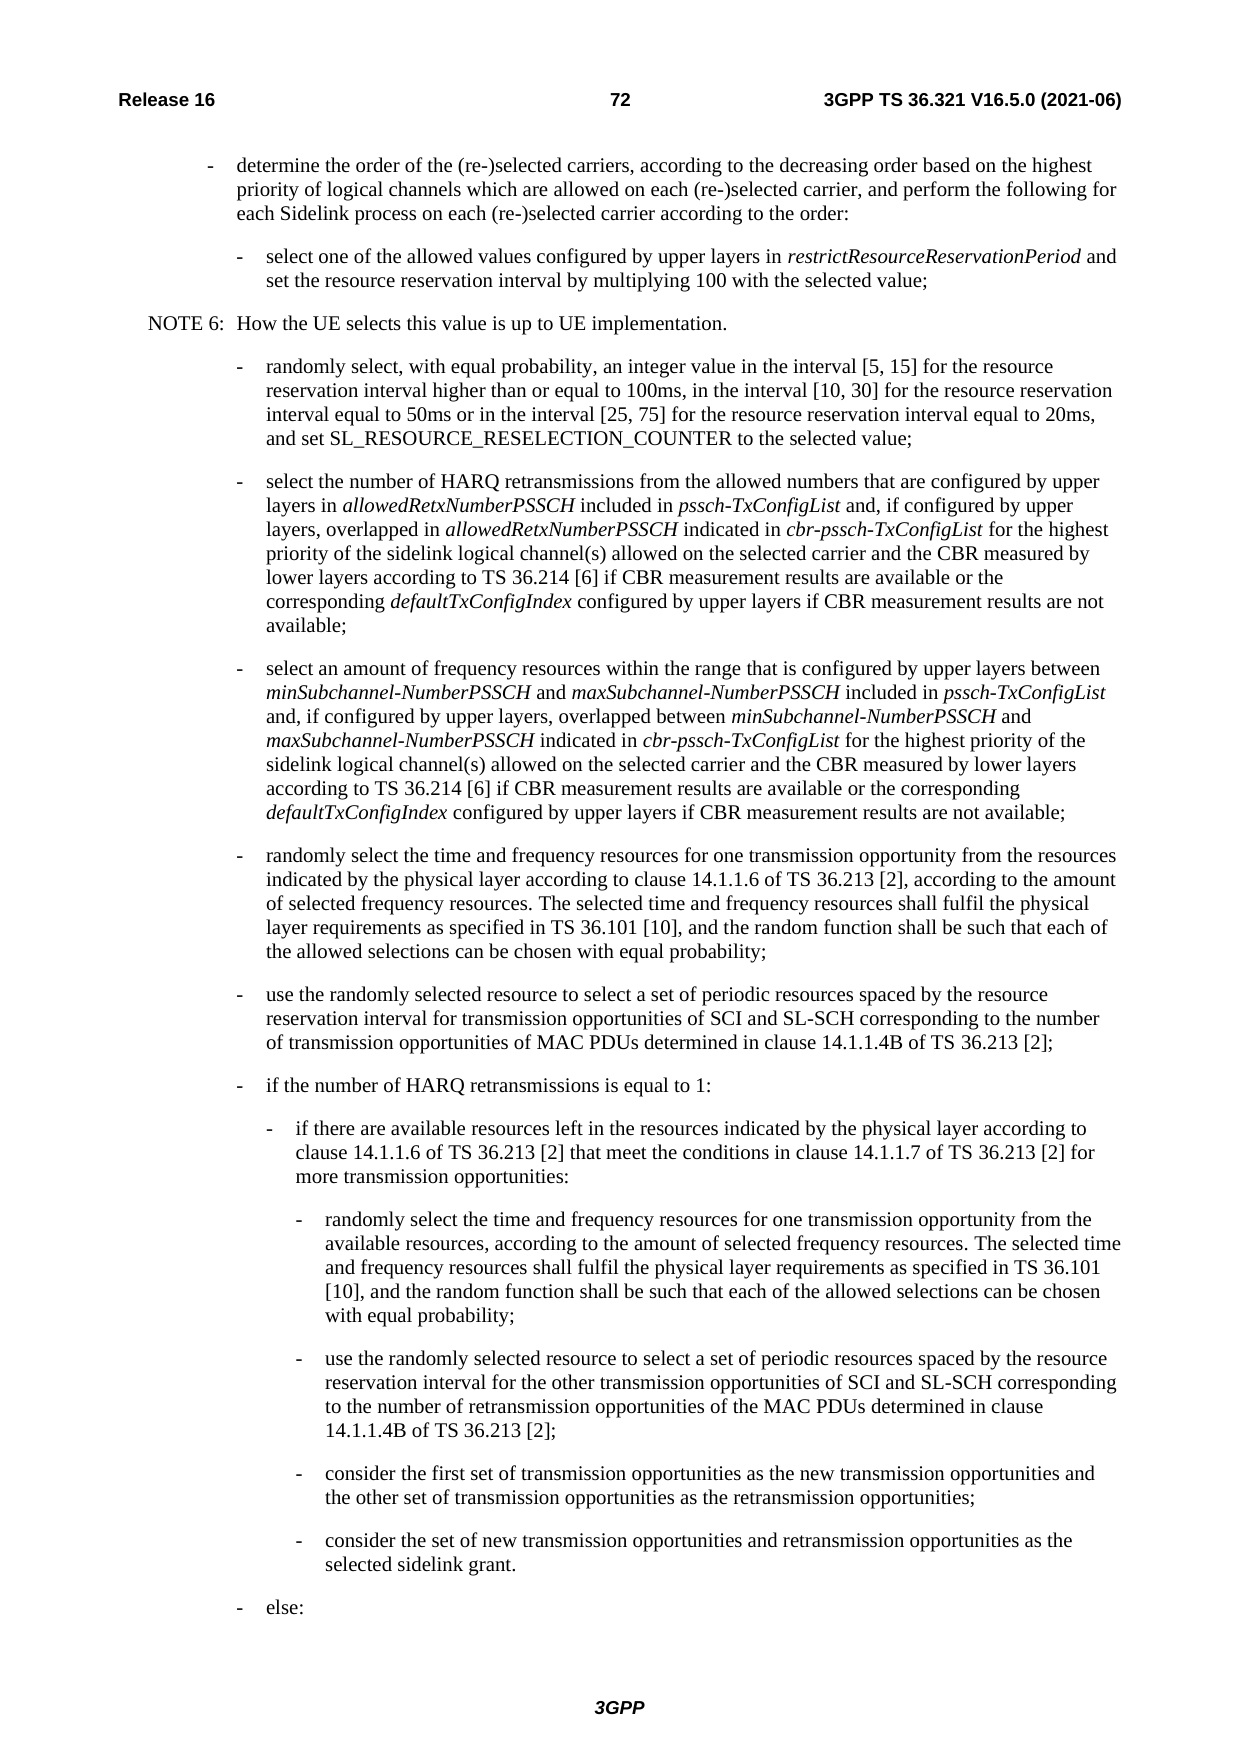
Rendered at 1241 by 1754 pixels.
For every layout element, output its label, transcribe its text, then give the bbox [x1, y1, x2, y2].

text - use the randomly selected resource to select a set of periodic resources spaced by the resource reservation interval for the other transmission opportunities of SCI and SL-SCH corresponding to the number of retransmission opportunities of the MAC PDUs determined in clause 14.1.1.4B of TS 36.213 [2]; [295, 1346, 1122, 1442]
text NOTE 6: How the UE selects this value is up to UE implementation. [148, 311, 1122, 335]
text - if there are available resources left in the resources indicated by the physical layer according to clause 14.1.1.6 of TS 36.213 [2] that meet the conditions in clause 14.1.1.7 of TS 36.213 [2] for more transmission opportunities: [266, 1116, 1122, 1188]
text - consider the set of new transmission opportunities and retransmission opportunities as the selected sidelink grant. [295, 1528, 1122, 1576]
text - if the number of HARQ retransmissions is equal to 1: [236, 1073, 1122, 1097]
text - randomly select the time and frequency resources for one transmission opportunity from the resources indicated by the physical layer according to clause 14.1.1.6 of TS 36.213 [2], according to the amount of selected frequency resources. The selected time and frequency resources shall fulfil the physical layer requirements as specified in TS 36.101 [10], and the random function shall be such that each of the allowed selections can be chosen with equal probability; [236, 843, 1122, 963]
text - select an amount of frequency resources within the range that is configured by upper layers between minSubchannel-NumberPSSCH and maxSubchannel-NumberPSSCH included in pssch-TxConfigList and, if configured by upper layers, overlapped between minSubchannel-NumberPSSCH and maxSubchannel-NumberPSSCH indicated in cbr-pssch-TxConfigList for the highest priority of the sidelink logical channel(s) allowed on the selected carrier and the CBR measured by lower layers according to TS 36.214 [6] if CBR measurement results are available or the corresponding defaultTxConfigIndex configured by upper layers if CBR measurement results are not available; [236, 656, 1122, 824]
text - select the number of HARQ retransmissions from the allowed numbers that are configured by upper layers in allowedRetxNumberPSSCH included in pssch-TxConfigList and, if configured by upper layers, overlapped in allowedRetxNumberPSSCH indicated in cbr-pssch-TxConfigList for the highest priority of the sidelink logical channel(s) allowed on the selected carrier and the CBR measured by lower layers according to TS 36.214 [6] if CBR measurement results are available or the corresponding defaultTxConfigIndex configured by upper layers if CBR measurement results are not available; [236, 469, 1122, 637]
text - else: [236, 1594, 1122, 1619]
text - randomly select the time and frequency resources for one transmission opportunity from the available resources, according to the amount of selected frequency resources. The selected time and frequency resources shall fulfil the physical layer requirements as specified in TS 36.101 [10], and the random function shall be such that each of the allowed selections can be chosen with equal probability; [295, 1207, 1122, 1327]
text - use the randomly selected resource to select a set of periodic resources spaced by the resource reservation interval for transmission opportunities of SCI and SL-SCH corresponding to the number of transmission opportunities of MAC PDUs determined in clause 14.1.1.4B of TS 36.213 [2]; [236, 982, 1122, 1054]
text - consider the first set of transmission opportunities as the new transmission opportunities and the other set of transmission opportunities as the retransmission opportunities; [295, 1461, 1122, 1509]
text - determine the order of the (re-)selected carriers, according to the decreasing order based on the highest priority of logical channels which are allowed on each (re-)selected carrier, and perform the following for each Sidelink process on each (re-)selected carrier according to the order: [207, 153, 1122, 225]
text - select one of the allowed values configured by upper layers in restrictResourceReservationPeriod and set the resource reservation interval by multiplying 100 with the selected value; [236, 244, 1122, 292]
